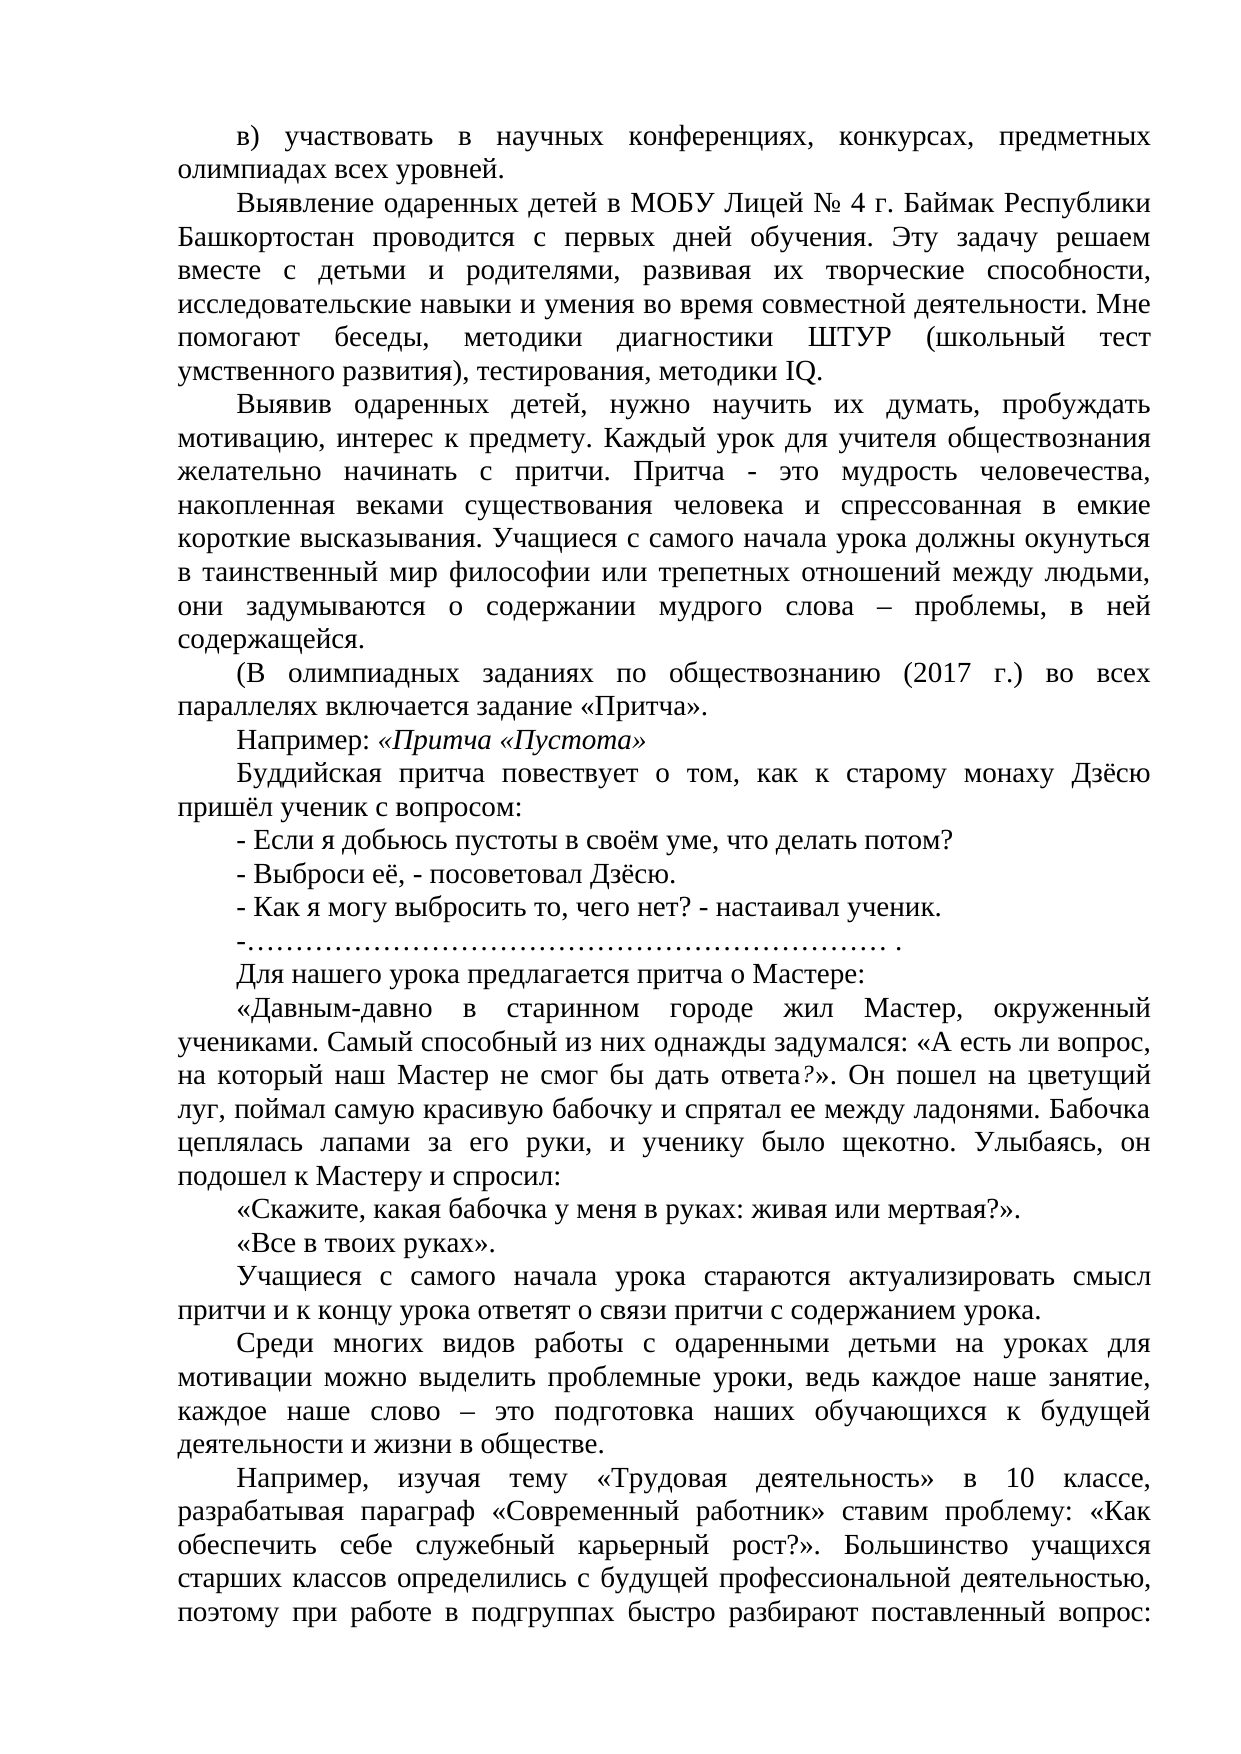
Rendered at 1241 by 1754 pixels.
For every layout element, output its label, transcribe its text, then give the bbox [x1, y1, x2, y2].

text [177, 1460, 1152, 1627]
text (В олимпиадных заданиях по обществознанию (2017 г.) во всех параллелях включается задание «Притча». [177, 655, 1152, 722]
text Буддийская притча повествует о том, как к старому монаху Дзёсю пришёл ученик с вопросом: [177, 755, 1152, 822]
text - Если я добьюсь пустоты в своём уме, что делать потом? [177, 822, 1152, 856]
text Например: «Притча «Пустота» [177, 722, 1152, 755]
text Выявив одаренных детей, нужно научить их думать, пробуждать мотивацию, интерес к предмету. Каждый урок для учителя обществознания желательно начинать с притчи. Притча - это мудрость человечества, накопленная веками существования человека и спрессованная в емкие короткие высказывания. Учащиеся с самого начала урока должны окунуться в таинственный мир философии или трепетных отношений между людьми, они задумываются о содержании мудрого слова – проблемы, в ней содержащейся. [177, 386, 1152, 655]
text Выявление одаренных детей в МОБУ Лицей № 4 г. Баймак Республики Башкортостан проводится с первых дней обучения. Эту задачу решаем вместе с детьми и родителями, развивая их творческие способности, исследовательские навыки и умения во время совместной деятельности. Мне помогают беседы, методики диагностики ШТУР (школьный тест умственного развития), тестирования, методики IQ. [177, 185, 1152, 386]
text Учащиеся с самого начала урока стараются актуализировать смысл притчи и к концу урока ответят о связи притчи с содержанием урока. [177, 1258, 1152, 1326]
text - Как я могу выбросить то, чего нет? - настаивал ученик. [177, 889, 1152, 923]
text -………………………………………………………… . [177, 923, 1152, 957]
text в) участвовать в научных конференциях, конкурсах, предметных олимпиадах всех уровней. [177, 118, 1152, 185]
text Для нашего урока предлагается притча о Мастере: [177, 957, 1152, 990]
text «Все в твоих руках». [177, 1225, 1152, 1258]
text Среди многих видов работы с одаренными детьми на уроках для мотивации можно выделить проблемные уроки, ведь каждое наше занятие, каждое наше слово – это подготовка наших обучающихся к будущей деятельности и жизни в обществе. [177, 1326, 1152, 1460]
text - Выброси её, - посоветовал Дзёсю. [177, 856, 1152, 889]
text «Давным-давно в старинном городе жил Мастер, окруженный учениками. Самый способный из них однажды задумался: «А есть ли вопрос, на который наш Мастер не смог бы дать ответа». Он пошел на цветущий луг, поймал самую красивую бабочку и спрятал ее между ладонями. Бабочка цеплялась лапами за его руки, и ученику было щекотно. Улыбаясь, он подошел к Мастеру и спросил: [177, 990, 1152, 1191]
text «Скажите, какая бабочка у меня в руках: живая или мертвая?». [177, 1191, 1152, 1225]
